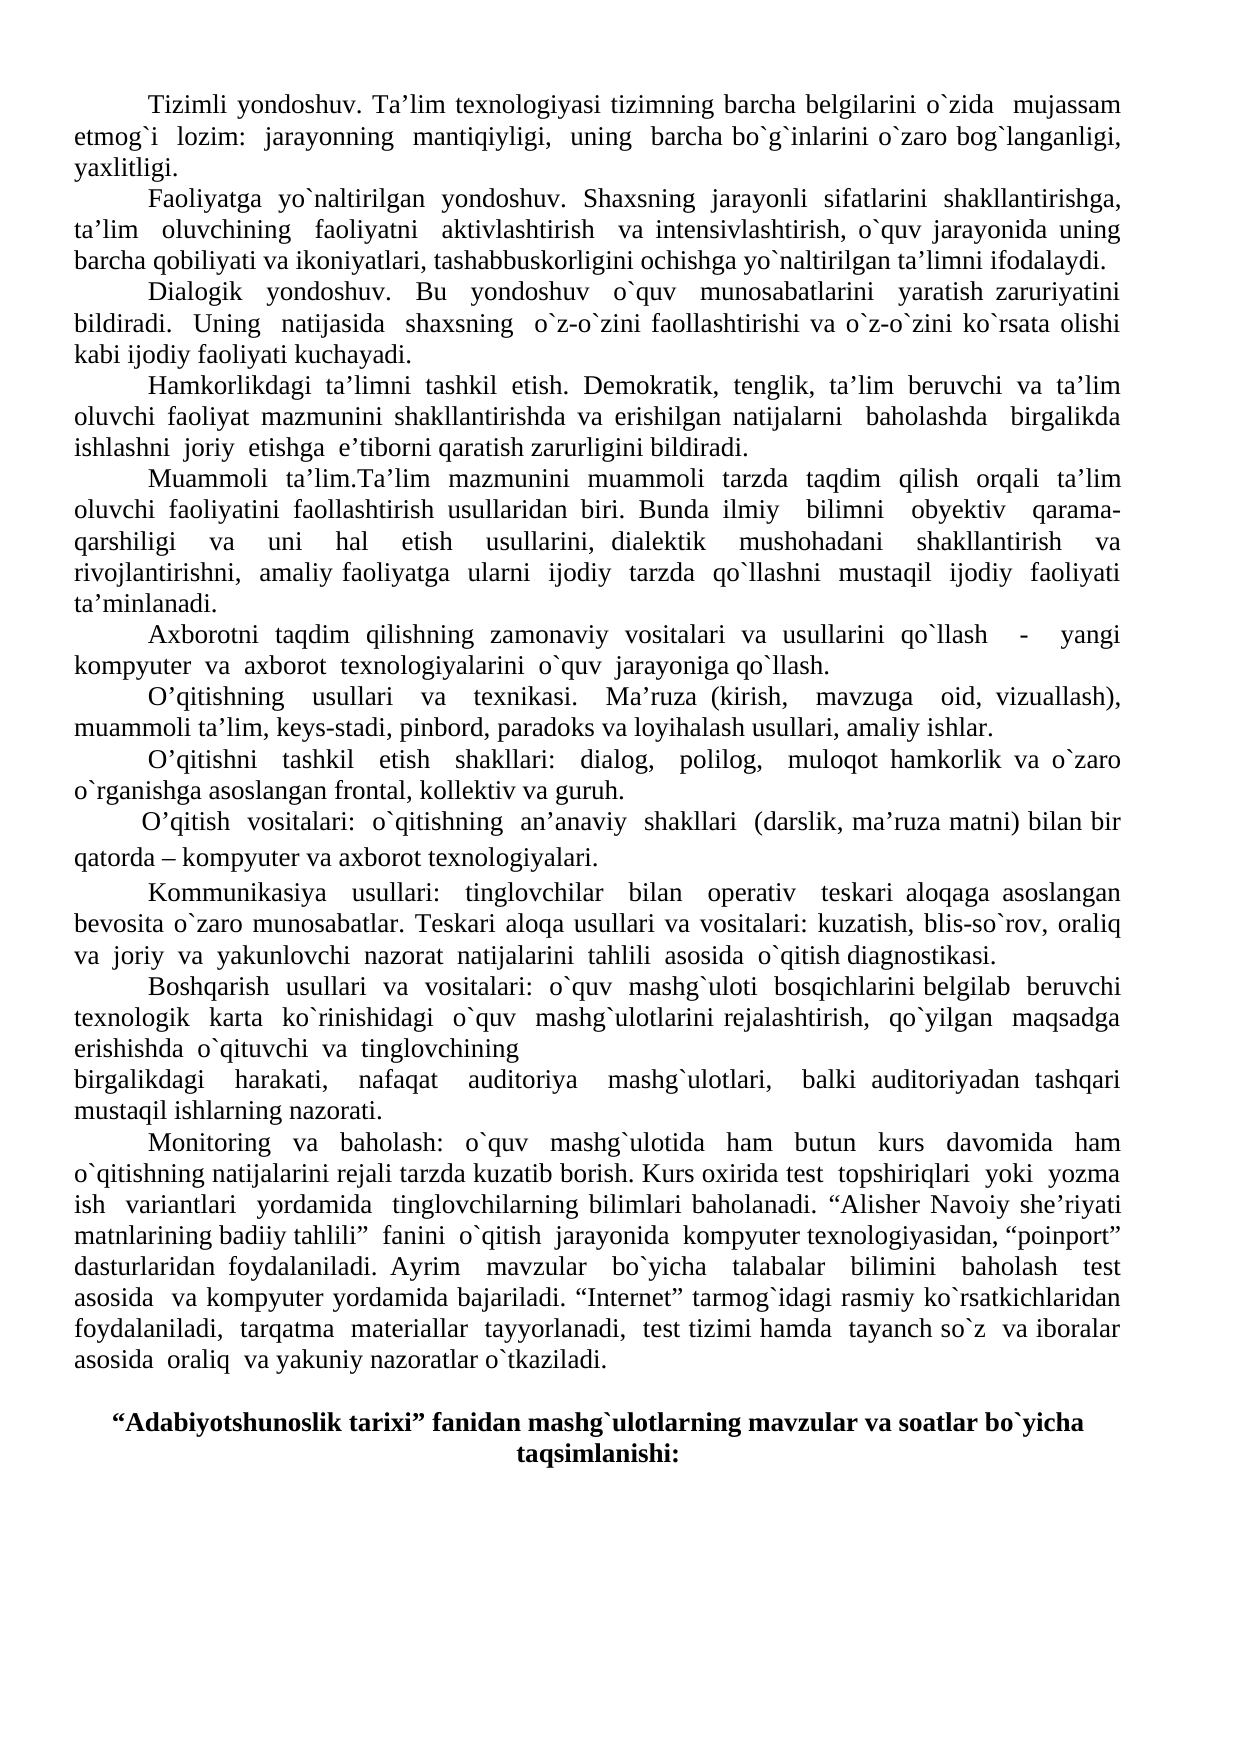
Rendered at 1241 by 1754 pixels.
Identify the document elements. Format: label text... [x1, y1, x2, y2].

text Tizimli yondoshuv. Ta’lim texnologiyasi tizimning barcha belgilarini oˋzida mujassam etmogˋi lozim: jarayonning mantiqiyligi, uning barcha boˋgˋinlarini oˋzaro bogˋlanganligi, yaxlitligi. [74, 89, 1122, 182]
text Kommunikasiya usullari: tinglovchilar bilan operativ teskari aloqaga asoslangan bevosita oˋzaro munosabatlar. Teskari aloqa usullari va vositalari: kuzatish, blis-soˋrov, oraliq va joriy va yakunlovchi nazorat natijalarini tahlili asosida oˋqitish diagnostikasi. [74, 876, 1122, 970]
text “Adabiyotshunoslik tarixi” fanidan mashgˋulotlarning mavzular va soatlar boˋyicha taqsimlanishi: [74, 1406, 1122, 1468]
text O’qitishning usullari va texnikasi. Ma’ruza (kirish, mavzuga oid, vizuallash), muammoli ta’lim, keys-stadi, pinbord, paradoks va loyihalash usullari, amaliy ishlar. [74, 680, 1122, 743]
text Muammoli ta’lim.Ta’lim mazmunini muammoli tarzda taqdim qilish orqali ta’lim oluvchi faoliyatini faollashtirish usullaridan biri. Bunda ilmiy bilimni obyektiv qarama-qarshiligi va uni hal etish usullarini, dialektik mushohadani shakllantirish va rivojlantirishni, amaliy faoliyatga ularni ijodiy tarzda qoˋllashni mustaqil ijodiy faoliyati ta’minlanadi. [74, 462, 1122, 618]
text Monitoring va baholash: oˋquv mashgˋulotida ham butun kurs davomida ham oˋqitishning natijalarini rejali tarzda kuzatib borish. Kurs oxirida test topshiriqlari yoki yozma ish variantlari yordamida tinglovchilarning bilimlari baholanadi. “Alisher Navoiy she’riyati matnlarining badiiy tahlili” fanini oˋqitish jarayonida kompyuter texnologiyasidan, “poinport” dasturlaridan foydalaniladi. Ayrim mavzular boˋyicha talabalar bilimini baholash test asosida va kompyuter yordamida bajariladi. “Internet” tarmogˋidagi rasmiy koˋrsatkichlaridan foydalaniladi, tarqatma materiallar tayyorlanadi, test tizimi hamda tayanch soˋz va iboralar asosida oraliq va yakuniy nazoratlar oˋtkaziladi. [74, 1126, 1122, 1375]
text Hamkorlikdagi ta’limni tashkil etish. Demokratik, tenglik, ta’lim beruvchi va ta’lim oluvchi faoliyat mazmunini shakllantirishda va erishilgan natijalarni baholashda birgalikda ishlashni joriy etishga e’tiborni qaratish zarurligini bildiradi. [74, 369, 1122, 462]
text Faoliyatga yoˋnaltirilgan yondoshuv. Shaxsning jarayonli sifatlarini shakllantirishga, ta’lim oluvchining faoliyatni aktivlashtirish va intensivlashtirish, oˋquv jarayonida uning barcha qobiliyati va ikoniyatlari, tashabbuskorligini ochishga yoˋnaltirilgan ta’limni ifodalaydi. [74, 182, 1122, 276]
text birgalikdagi harakati, nafaqat auditoriya mashgˋulotlari, balki auditoriyadan tashqari mustaqil ishlarning nazorati. [74, 1063, 1122, 1126]
text Boshqarish usullari va vositalari: oˋquv mashgˋuloti bosqichlarini belgilab beruvchi texnologik karta koˋrinishidagi oˋquv mashgˋulotlarini rejalashtirish, qoˋyilgan maqsadga erishishda oˋqituvchi va tinglovchining [74, 970, 1122, 1063]
text Axborotni taqdim qilishning zamonaviy vositalari va usullarini qoˋllash - yangi kompyuter va axborot texnologiyalarini oˋquv jarayoniga qoˋllash. [74, 618, 1122, 680]
text O’qitishni tashkil etish shakllari: dialog, polilog, muloqot hamkorlik va oˋzaro oˋrganishga asoslangan frontal, kollektiv va guruh. [74, 743, 1122, 805]
list O’qitish vositalari: oˋqitishning an’anaviy shakllari (darslik, ma’ruza matni) bilan bir qatorda – kompyuter va axborot texnologiyalari. [74, 805, 1122, 872]
text Dialogik yondoshuv. Bu yondoshuv oˋquv munosabatlarini yaratish zaruriyatini bildiradi. Uning natijasida shaxsning oˋz-oˋzini faollashtirishi va oˋz-oˋzini koˋrsata olishi kabi ijodiy faoliyati kuchayadi. [74, 276, 1122, 369]
